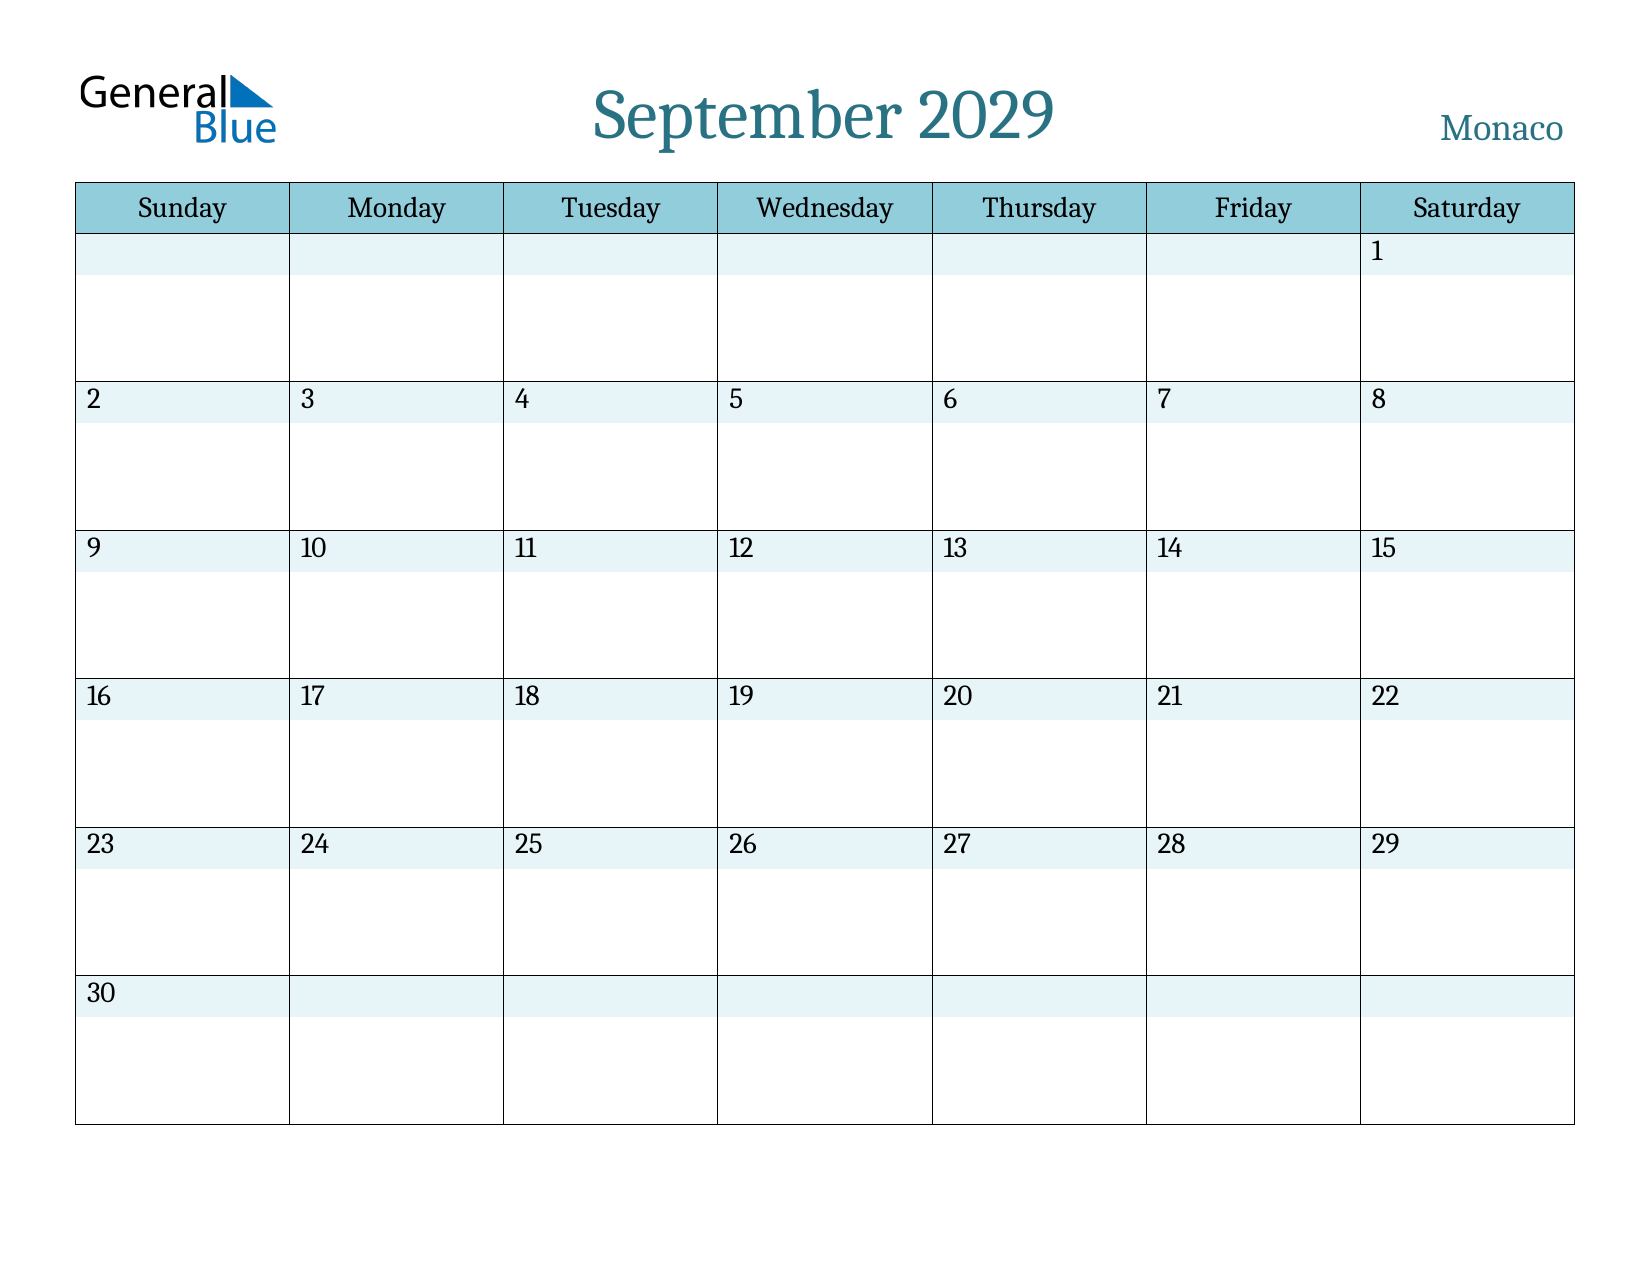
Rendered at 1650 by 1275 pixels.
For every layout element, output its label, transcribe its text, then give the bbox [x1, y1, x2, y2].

table_cell 20 [933, 679, 1146, 720]
table_cell 29 [1361, 828, 1574, 869]
table_cell [933, 572, 1146, 678]
table_cell [290, 1017, 503, 1123]
table_cell [504, 976, 717, 1017]
table_cell [718, 234, 932, 275]
table_cell [504, 234, 717, 275]
table_cell [1361, 720, 1574, 827]
table_cell [504, 869, 717, 975]
table_cell 30 [76, 976, 289, 1017]
table_cell [290, 234, 503, 275]
table_cell [1147, 423, 1360, 530]
table_cell 23 [76, 828, 289, 869]
table_cell [504, 720, 717, 827]
table_cell [933, 234, 1146, 275]
table_cell 11 [504, 531, 717, 572]
table_cell Wednesday [718, 183, 932, 233]
table_cell [1147, 572, 1360, 678]
table_cell [76, 234, 289, 275]
table_cell 14 [1147, 531, 1360, 572]
table_cell 28 [1147, 828, 1360, 869]
table_cell 5 [718, 382, 932, 423]
table_cell [76, 423, 289, 530]
table_cell [504, 1017, 717, 1123]
table_cell Saturday [1361, 183, 1574, 233]
table_cell [1361, 275, 1574, 381]
table_cell [718, 720, 932, 827]
table_cell [290, 869, 503, 975]
table_cell [290, 423, 503, 530]
table_cell 22 [1361, 679, 1574, 720]
table_cell 25 [504, 828, 717, 869]
picture [80, 75, 276, 143]
table_cell Thursday [933, 183, 1146, 233]
table_cell [76, 1017, 289, 1123]
table_cell 3 [290, 382, 503, 423]
table_header September 2029 [504, 75, 1146, 182]
table_cell [718, 976, 932, 1017]
table_cell [933, 720, 1146, 827]
table_cell 18 [504, 679, 717, 720]
table_cell [1361, 423, 1574, 530]
table_cell 24 [290, 828, 503, 869]
table_cell 21 [1147, 679, 1360, 720]
table_cell Tuesday [504, 183, 717, 233]
table_cell [718, 275, 932, 381]
table_cell 15 [1361, 531, 1574, 572]
table_cell [290, 976, 503, 1017]
table_cell [290, 720, 503, 827]
table_cell [933, 1017, 1146, 1123]
table_cell [933, 869, 1146, 975]
table_cell [1361, 976, 1574, 1017]
table_cell 16 [76, 679, 289, 720]
table_cell 27 [933, 828, 1146, 869]
table_cell [1361, 1017, 1574, 1123]
table_cell Monday [290, 183, 503, 233]
table_cell Friday [1147, 183, 1360, 233]
table_cell 13 [933, 531, 1146, 572]
table_cell 9 [76, 531, 289, 572]
table_cell [1147, 720, 1360, 827]
table_cell [504, 423, 717, 530]
table_cell [1147, 869, 1360, 975]
table_cell [718, 869, 932, 975]
table_cell [933, 423, 1146, 530]
table_cell [76, 275, 289, 381]
table_cell 19 [718, 679, 932, 720]
table_cell 17 [290, 679, 503, 720]
table_cell 26 [718, 828, 932, 869]
table_cell [1147, 275, 1360, 381]
table_cell 12 [718, 531, 932, 572]
table_header Monaco [1146, 75, 1574, 182]
table_cell 2 [76, 382, 289, 423]
table_cell [76, 869, 289, 975]
table_cell [933, 275, 1146, 381]
table_cell [290, 275, 503, 381]
table_header [76, 75, 503, 182]
table_cell [76, 720, 289, 827]
table_cell [718, 423, 932, 530]
table_cell 10 [290, 531, 503, 572]
table_cell 7 [1147, 382, 1360, 423]
table_cell 1 [1361, 234, 1574, 275]
table_cell [718, 1017, 932, 1123]
table_cell [1147, 976, 1360, 1017]
table_cell [1147, 1017, 1360, 1123]
table_cell Sunday [76, 183, 289, 233]
table_cell 8 [1361, 382, 1574, 423]
table_cell [290, 572, 503, 678]
table_cell [76, 572, 289, 678]
table_cell [504, 275, 717, 381]
table_cell [1361, 869, 1574, 975]
table_cell [718, 572, 932, 678]
table_cell [933, 976, 1146, 1017]
table_cell [1361, 572, 1574, 678]
table_cell [1147, 234, 1360, 275]
table_cell 4 [504, 382, 717, 423]
table_cell [504, 572, 717, 678]
table_cell 6 [933, 382, 1146, 423]
